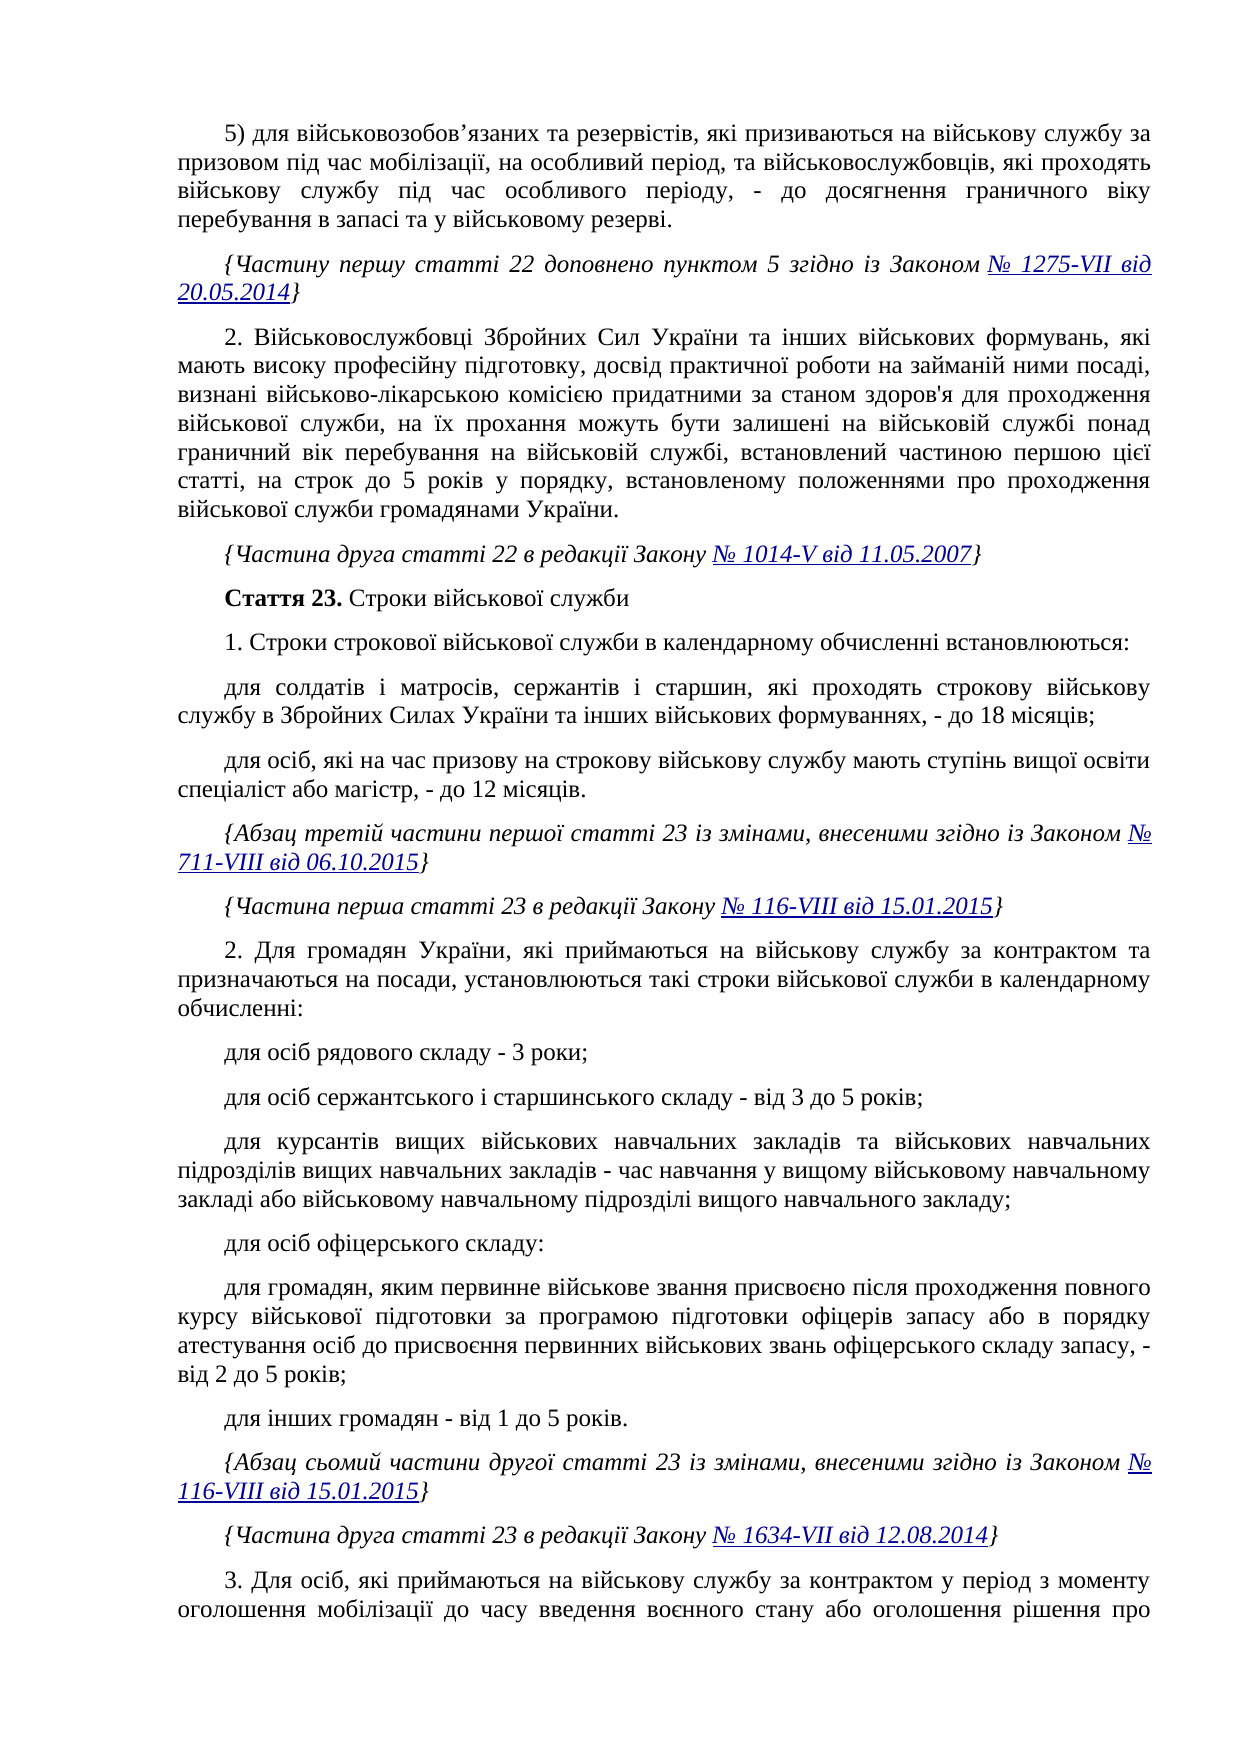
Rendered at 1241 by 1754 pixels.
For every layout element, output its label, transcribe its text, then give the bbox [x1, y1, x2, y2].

text {Частина перша статті 23 в редакції Закону № 116-VIII від 15.01.2015} [177, 891, 1152, 920]
text для осіб офіцерського складу: [177, 1228, 1152, 1257]
text {Абзац сьомий частини другої статті 23 із змінами, внесеними згідно із Законом № 116-VIII від 15.01.2015} [177, 1447, 1152, 1505]
text {Абзац третій частини першої статті 23 із змінами, внесеними згідно із Законом № 711-VIII від 06.10.2015} [177, 818, 1152, 876]
text для осіб рядового складу - 3 роки; [177, 1037, 1152, 1066]
text {Частина друга статті 22 в редакції Закону № 1014-V від 11.05.2007} [177, 539, 1152, 567]
text Стаття 23. Строки військової служби [177, 583, 1152, 612]
text 2. Військовослужбовці Збройних Сил України та інших військових формувань, які мають високу професійну підготовку, досвід практичної роботи на займаній ними посаді, визнані військово-лікарською комісією придатними за станом здоров'я для проходження військової служби, на їх прохання можуть бути залишені на військовій службі понад граничний вік перебування на військовій службі, встановлений частиною першою цієї статті, на строк до 5 років у порядку, встановленому положеннями про проходження військової служби громадянами України. [177, 322, 1152, 523]
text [177, 1565, 1152, 1622]
text для осіб, які на час призову на строкову військову службу мають ступінь вищої освіти спеціаліст або магістр, - до 12 місяців. [177, 745, 1152, 802]
text 2. Для громадян України, які приймаються на військову службу за контрактом та призначаються на посади, установлюються такі строки військової служби в календарному обчисленні: [177, 936, 1152, 1022]
text {Частина друга статті 23 в редакції Закону № 1634-VII від 12.08.2014} [177, 1521, 1152, 1549]
text для громадян, яким первинне військове звання присвоєно після проходження повного курсу військової підготовки за програмою підготовки офіцерів запасу або в порядку атестування осіб до присвоєння первинних військових звань офіцерського складу запасу, - від 2 до 5 років; [177, 1272, 1152, 1387]
text {Частину першу статті 22 доповнено пунктом 5 згідно із Законом № 1275-VII від 20.05.2014} [177, 249, 1152, 306]
text 1. Строки строкової військової служби в календарному обчисленні встановлюються: [177, 627, 1152, 656]
text для солдатів і матросів, сержантів і старшин, які проходять строкову військову службу в Збройних Силах України та інших військових формуваннях, - до 18 місяців; [177, 672, 1152, 729]
text для інших громадян - від 1 до 5 років. [177, 1403, 1152, 1432]
text для курсантів вищих військових навчальних закладів та військових навчальних підрозділів вищих навчальних закладів - час навчання у вищому військовому навчальному закладі або військовому навчальному підрозділі вищого навчального закладу; [177, 1126, 1152, 1212]
text для осіб сержантського і старшинського складу - від 3 до 5 років; [177, 1082, 1152, 1111]
text 5) для військовозобов’язаних та резервістів, які призиваються на військову службу за призовом під час мобілізації, на особливий період, та військовослужбовців, які проходять військову службу під час особливого періоду, - до досягнення граничного віку перебування в запасі та у військовому резерві. [177, 118, 1152, 233]
